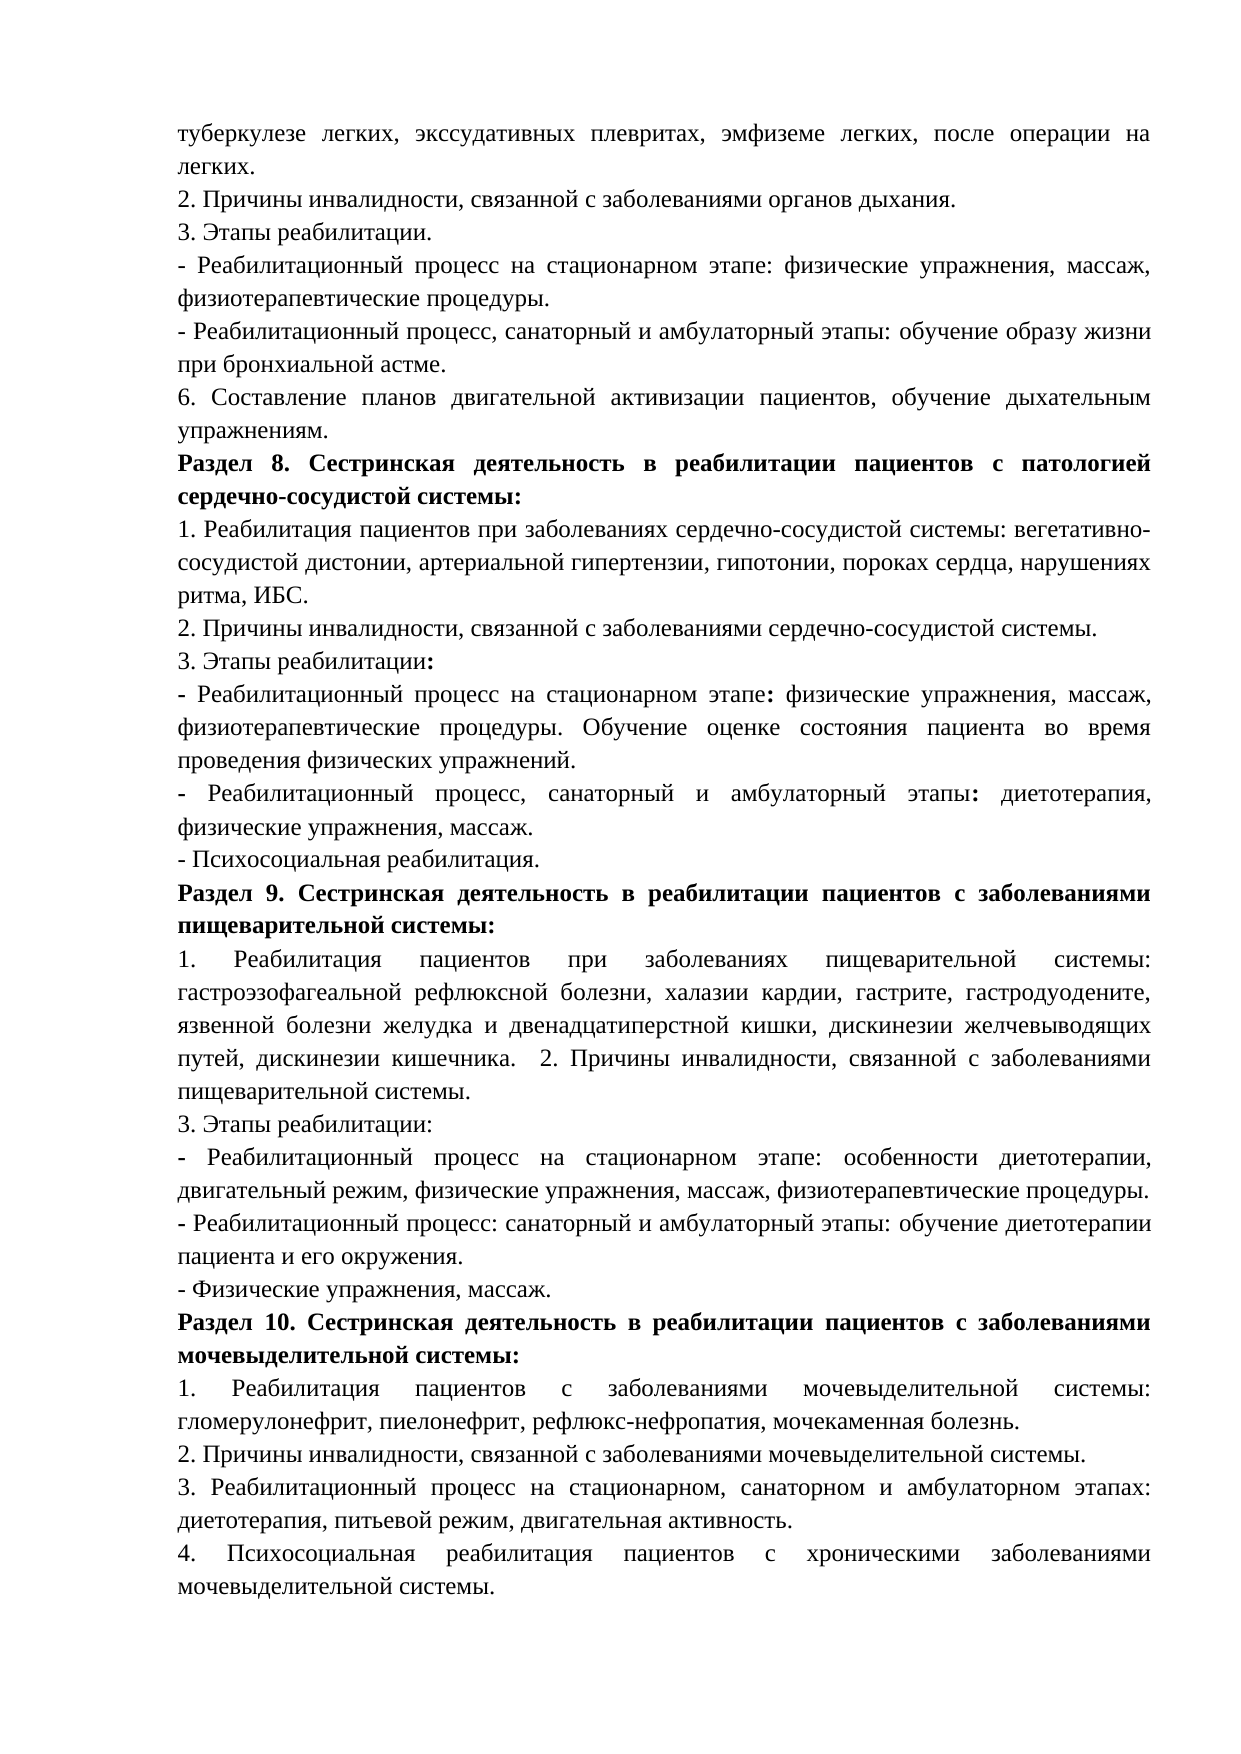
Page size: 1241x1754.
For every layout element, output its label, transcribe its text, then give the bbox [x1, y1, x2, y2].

text 4. Психосоциальная реабилитация пациентов с хроническими заболеваниями мочевыделительной системы. [177, 1538, 1152, 1600]
text 1. Реабилитация пациентов с заболеваниями мочевыделительной системы: гломерулонефрит, пиелонефрит, рефлюкс-нефропатия, мочекаменная болезнь. [177, 1373, 1152, 1435]
text - Реабилитационный процесс на стационарном этапе: особенности диетотерапии, двигательный режим, физические упражнения, массаж, физиотерапевтические процедуры. [177, 1142, 1152, 1203]
text Раздел 10. Сестринская деятельность в реабилитации пациентов с заболеваниями мочевыделительной системы: [177, 1307, 1152, 1369]
text Раздел 9. Сестринская деятельность в реабилитации пациентов с заболеваниями пищеварительной системы: [177, 878, 1152, 939]
text - Реабилитационный процесс на стационарном этапе: физические упражнения, массаж, физиотерапевтические процедуры. [177, 250, 1152, 312]
text - Реабилитационный процесс: санаторный и амбулаторный этапы: обучение диетотерапии пациента и его окружения. [177, 1208, 1152, 1269]
text 3. Этапы реабилитации: [177, 646, 1152, 675]
text - Реабилитационный процесс на стационарном этапе: физические упражнения, массаж, физиотерапевтические процедуры. Обучение оценке состояния пациента во время проведения физических упражнений. [177, 679, 1152, 774]
text - Реабилитационный процесс, санаторный и амбулаторный этапы: обучение образу жизни при бронхиальной астме. [177, 316, 1152, 378]
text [177, 118, 1152, 180]
text 2. Причины инвалидности, связанной с заболеваниями сердечно-сосудистой системы. [177, 613, 1152, 642]
text Раздел 8. Сестринская деятельность в реабилитации пациентов с патологией сердечно-сосудистой системы: [177, 448, 1152, 510]
text - Психосоциальная реабилитация. [177, 844, 1152, 873]
text 3. Реабилитационный процесс на стационарном, санаторном и амбулаторном этапах: диетотерапия, питьевой режим, двигательная активность. [177, 1472, 1152, 1534]
text - Физические упражнения, массаж. [177, 1274, 1152, 1303]
text 6. Составление планов двигательной активизации пациентов, обучение дыхательным упражнениям. [177, 382, 1152, 444]
text 2. Причины инвалидности, связанной с заболеваниями органов дыхания. [177, 184, 1152, 213]
text 1. Реабилитация пациентов при заболеваниях пищеварительной системы: гастроэзофагеальной рефлюксной болезни, халазии кардии, гастрите, гастродуодените, язвенной болезни желудка и двенадцатиперстной кишки, дискинезии желчевыводящих путей, дискинезии кишечника. 2. Причины инвалидности, связанной с заболеваниями пищеварительной системы. [177, 944, 1152, 1104]
text 1. Реабилитация пациентов при заболеваниях сердечно-сосудистой системы: вегетативно- сосудистой дистонии, артериальной гипертензии, гипотонии, пороках сердца, нарушениях ритма, ИБС. [177, 514, 1152, 609]
text 3. Этапы реабилитации: [177, 1109, 1152, 1137]
text 3. Этапы реабилитации. [177, 217, 1152, 246]
text 2. Причины инвалидности, связанной с заболеваниями мочевыделительной системы. [177, 1439, 1152, 1468]
text - Реабилитационный процесс, санаторный и амбулаторный этапы: диетотерапия, физические упражнения, массаж. [177, 778, 1152, 840]
